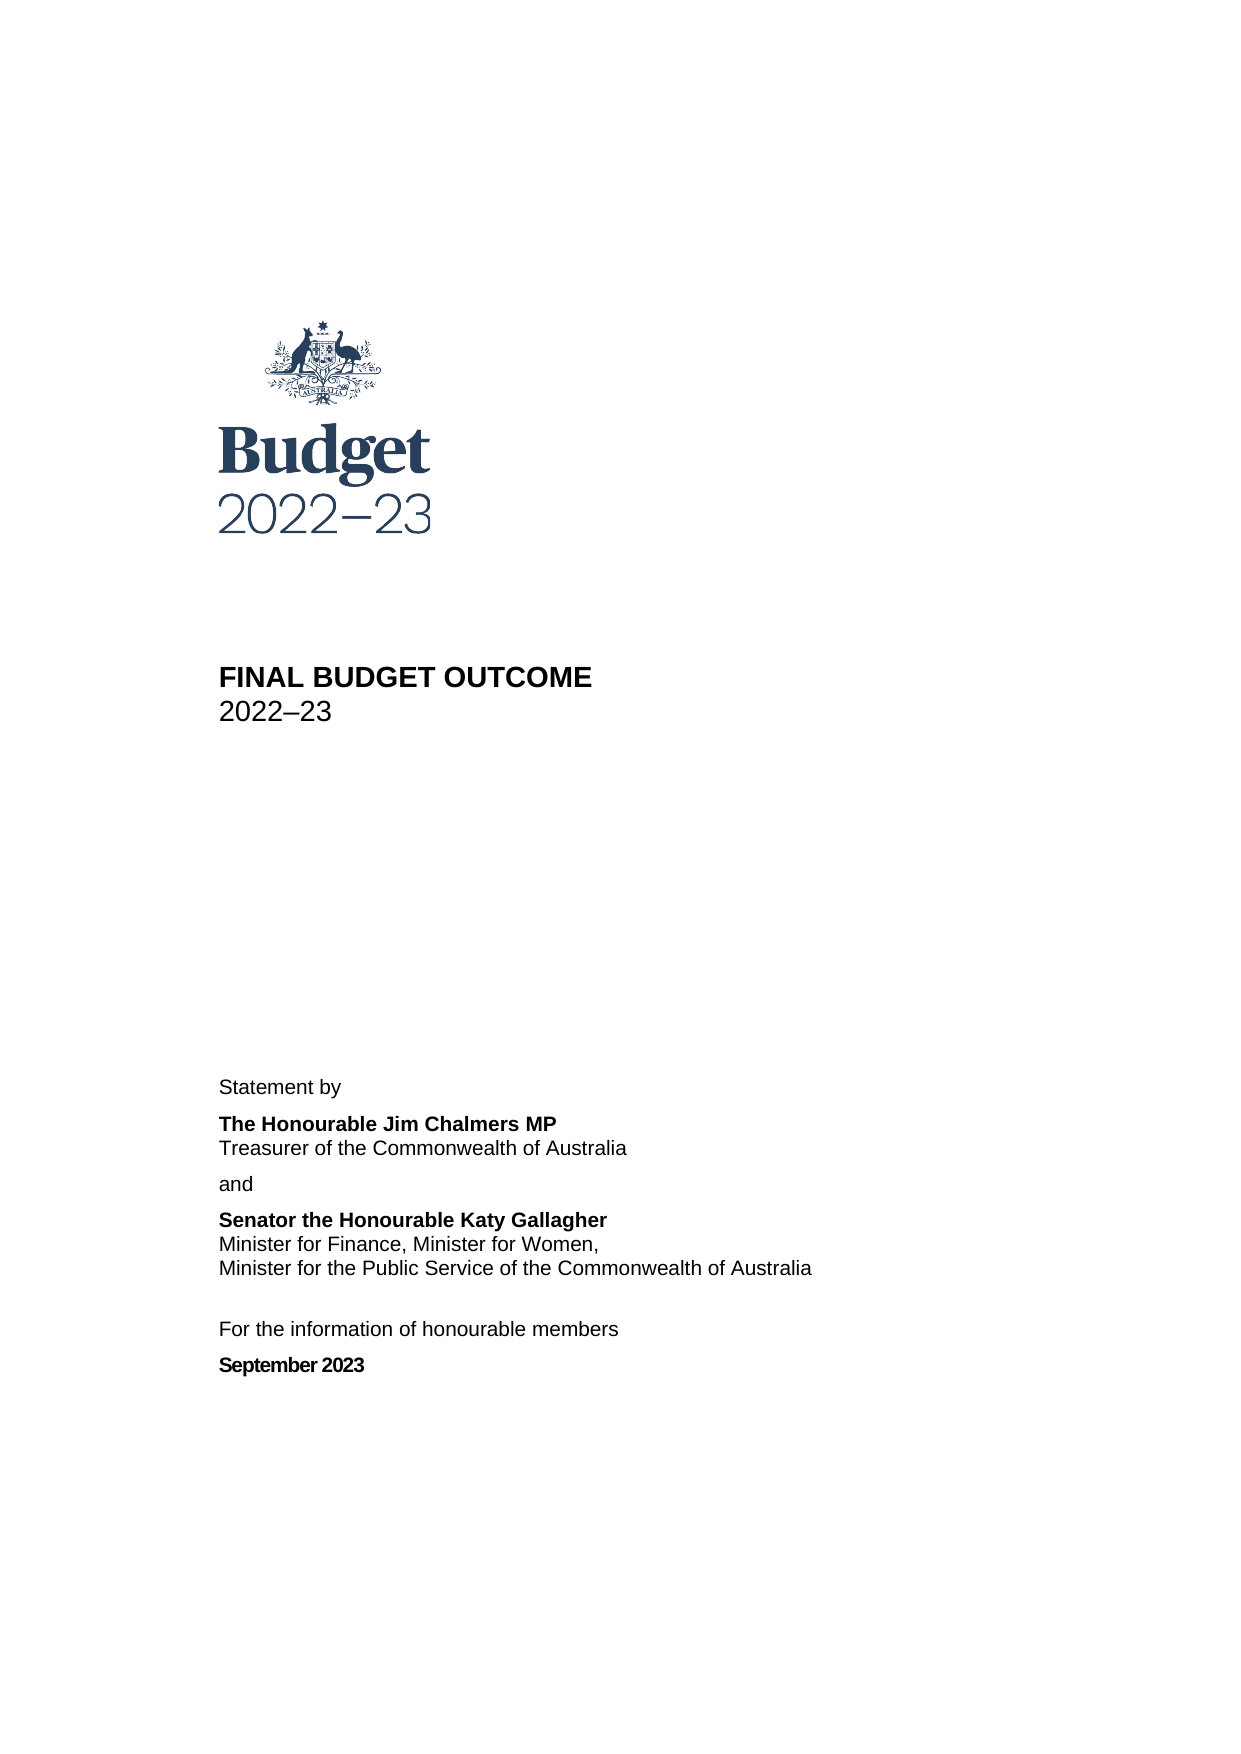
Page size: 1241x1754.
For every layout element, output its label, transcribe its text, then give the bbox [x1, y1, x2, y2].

text Treasurer of the Commonwealth of Australia [218, 1135, 1022, 1159]
text September 2023 [218, 1353, 1022, 1377]
picture [218, 320, 431, 534]
text For the information of honourable members [218, 1317, 1022, 1341]
text Minister for Finance, Minister for Women, Minister for the Public Service of the Commonwealth of Australia [218, 1232, 1022, 1280]
text FINAL BUDGET OUTCOME [218, 660, 1022, 694]
text Senator the Honourable Katy Gallagher [218, 1208, 1022, 1232]
text and [218, 1172, 1022, 1196]
text The Honourable Jim Chalmers MP [218, 1111, 1022, 1135]
text 2022–23 [218, 694, 1022, 727]
text Statement by [218, 1075, 1022, 1099]
